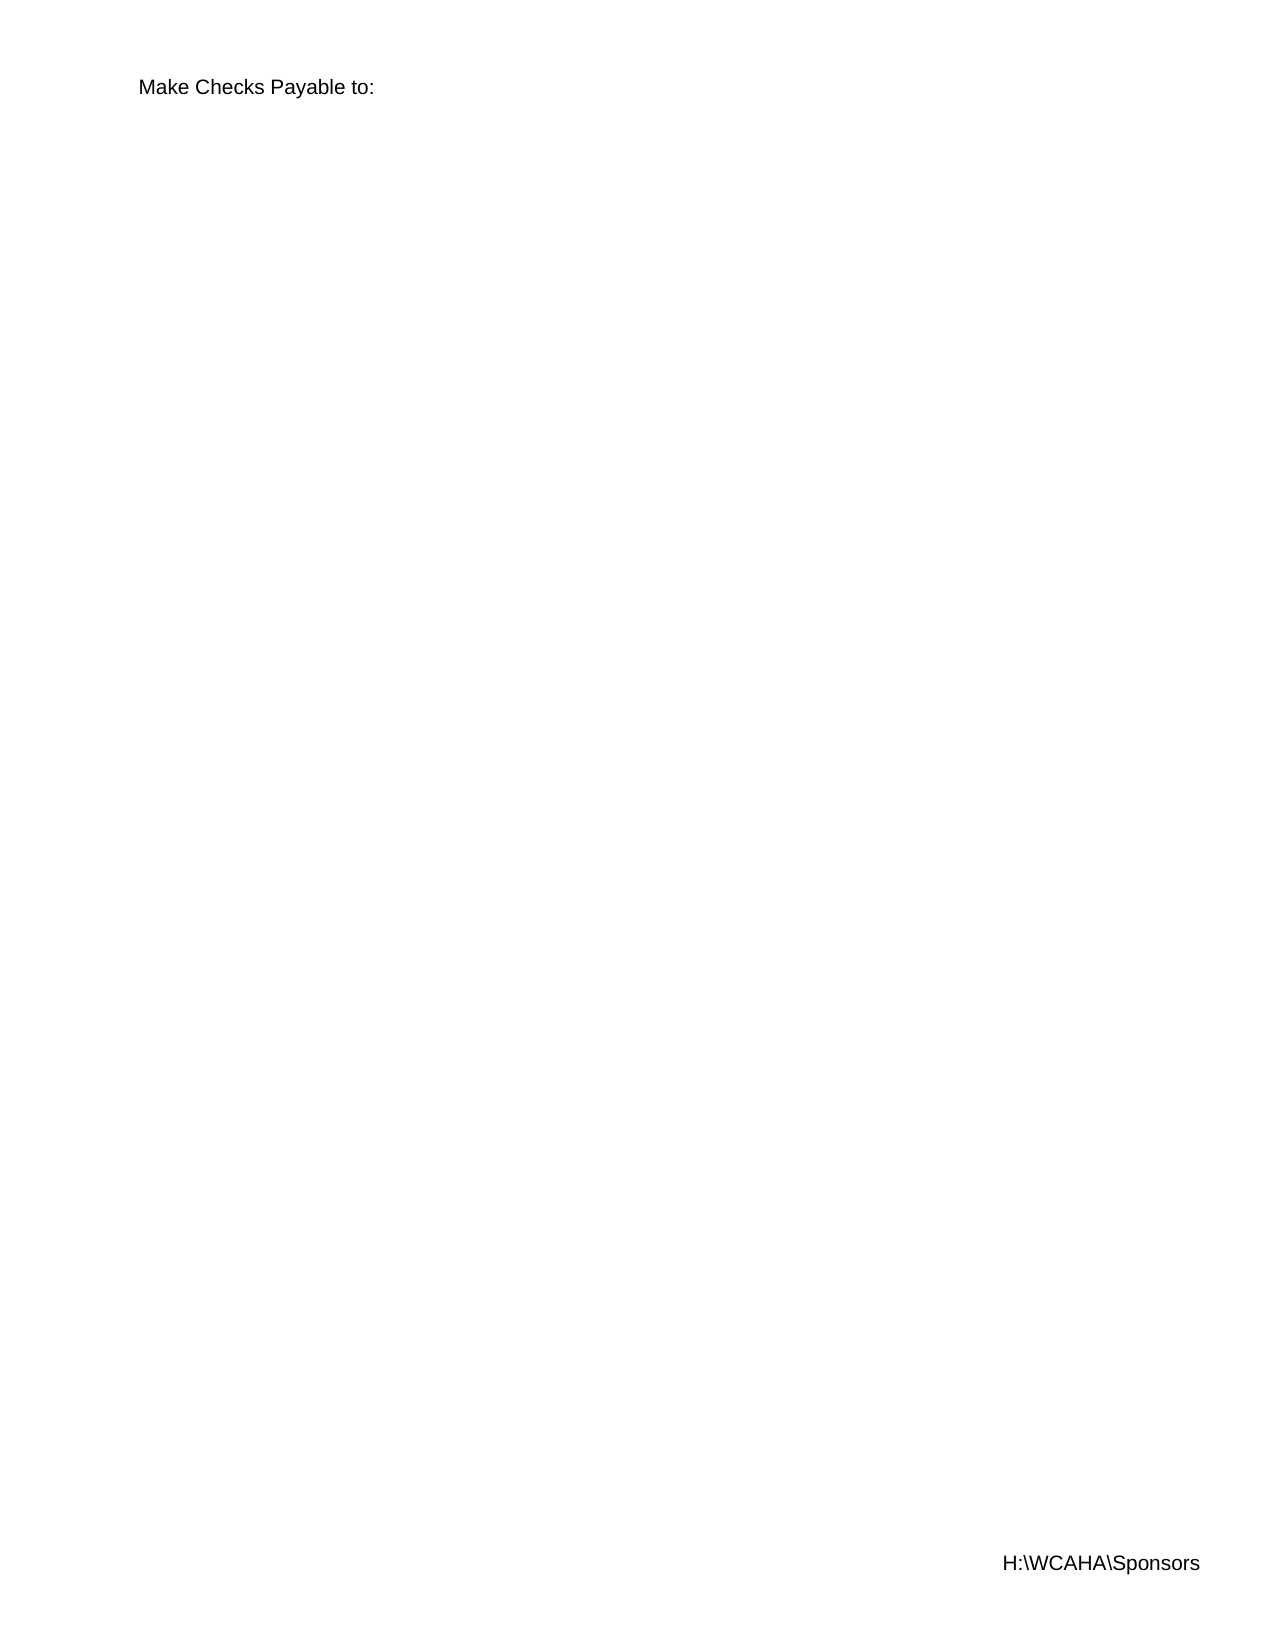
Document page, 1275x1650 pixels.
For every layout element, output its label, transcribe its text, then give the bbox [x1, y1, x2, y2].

text Make Checks Payable to: [75, 75, 1200, 99]
